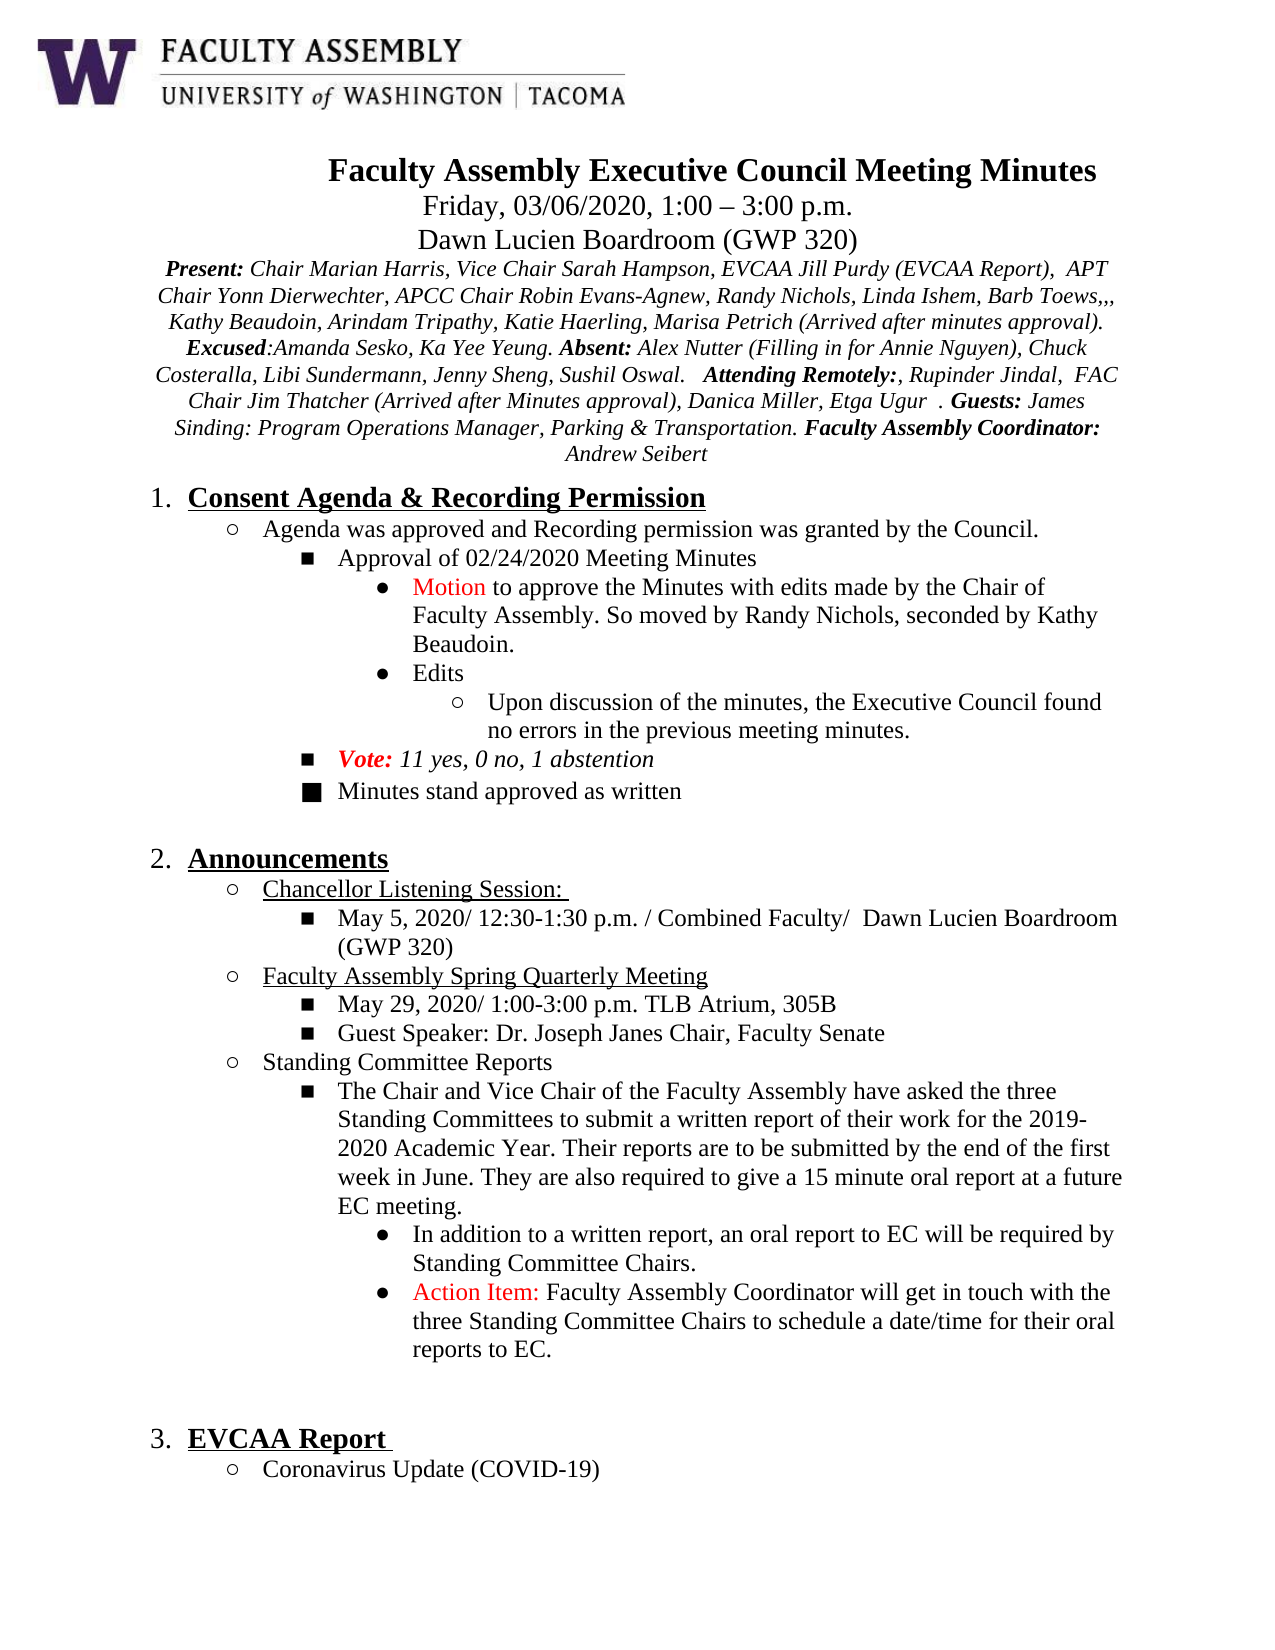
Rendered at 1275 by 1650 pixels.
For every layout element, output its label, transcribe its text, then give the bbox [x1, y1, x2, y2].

list Standing Committee Reports [225, 1047, 1125, 1076]
list May 29, 2020/ 1:00-3:00 p.m. TLB Atrium, 305B [300, 989, 1125, 1018]
list Faculty Assembly Spring Quarterly Meeting [225, 961, 1125, 989]
list Announcements [150, 841, 1125, 874]
list Consent Agenda & Recording Permission [150, 481, 1125, 514]
list EVCAA Report [150, 1421, 1125, 1454]
picture [37, 39, 625, 110]
text Present: Chair Marian Harris, Vice Chair Sarah Hampson, EVCAA Jill Purdy (EVCAA Report), APT Chair Yonn Dierwechter, APCC Chair Robin Evans-Agnew, Randy Nichols, Linda Ishem, Barb Toews,,, Kathy Beaudoin, Arindam Tripathy, Katie Haerling, Marisa Petrich (Arrived after minutes approval). Excused:Amanda Sesko, Ka Yee Yeung. Absent: Alex Nutter (Filling in for Annie Nguyen), Chuck Costeralla, Libi Sundermann, Jenny Sheng, Sushil Oswal. Attending Remotely:, Rupinder Jindal, FAC Chair Jim Thatcher (Arrived after Minutes approval), Danica Miller, Etga Ugur . Guests: James Sinding: Program Operations Manager, Parking & Transportation. Faculty Assembly Coordinator: Andrew Seibert [150, 255, 1125, 466]
list Edits [375, 658, 1125, 687]
list Guest Speaker: Dr. Joseph Janes Chair, Faculty Senate [300, 1018, 1125, 1047]
list Chancellor Listening Session: [225, 874, 1125, 903]
list The Chair and Vice Chair of the Faculty Assembly have asked the three Standing Committees to submit a written report of their work for the 2019-2020 Academic Year. Their reports are to be submitted by the end of the first week in June. They are also required to give a 15 minute oral report at a future EC meeting. [300, 1076, 1125, 1219]
text Dawn Lucien Boardroom (GWP 320) [150, 222, 1125, 255]
list Action Item: Faculty Assembly Coordinator will get in touch with the three Standing Committee Chairs to schedule a date/time for their oral reports to EC. [375, 1277, 1125, 1363]
list Agenda was approved and Recording permission was granted by the Council. [225, 514, 1125, 543]
list May 5, 2020/ 12:30-1:30 p.m. / Combined Faculty/ Dawn Lucien Boardroom (GWP 320) [300, 903, 1125, 961]
list Approval of 02/24/2020 Meeting Minutes [300, 543, 1125, 572]
text Friday, 03/06/2020, 1:00 – 3:00 p.m. [150, 188, 1125, 222]
list In addition to a written report, an oral report to EC will be required by Standing Committee Chairs. [375, 1219, 1125, 1277]
list Motion to approve the Minutes with edits made by the Chair of Faculty Assembly. So moved by Randy Nichols, seconded by Kathy Beaudoin. [375, 572, 1125, 658]
list Coronavirus Update (COVID-19) [225, 1454, 1125, 1483]
text Faculty Assembly Executive Council Meeting Minutes [300, 150, 1125, 188]
list Vote: 11 yes, 0 no, 1 abstention [300, 744, 1125, 773]
list Upon discussion of the minutes, the Executive Council found no errors in the previous meeting minutes. [450, 687, 1125, 744]
list Minutes stand approved as written [300, 773, 1125, 807]
